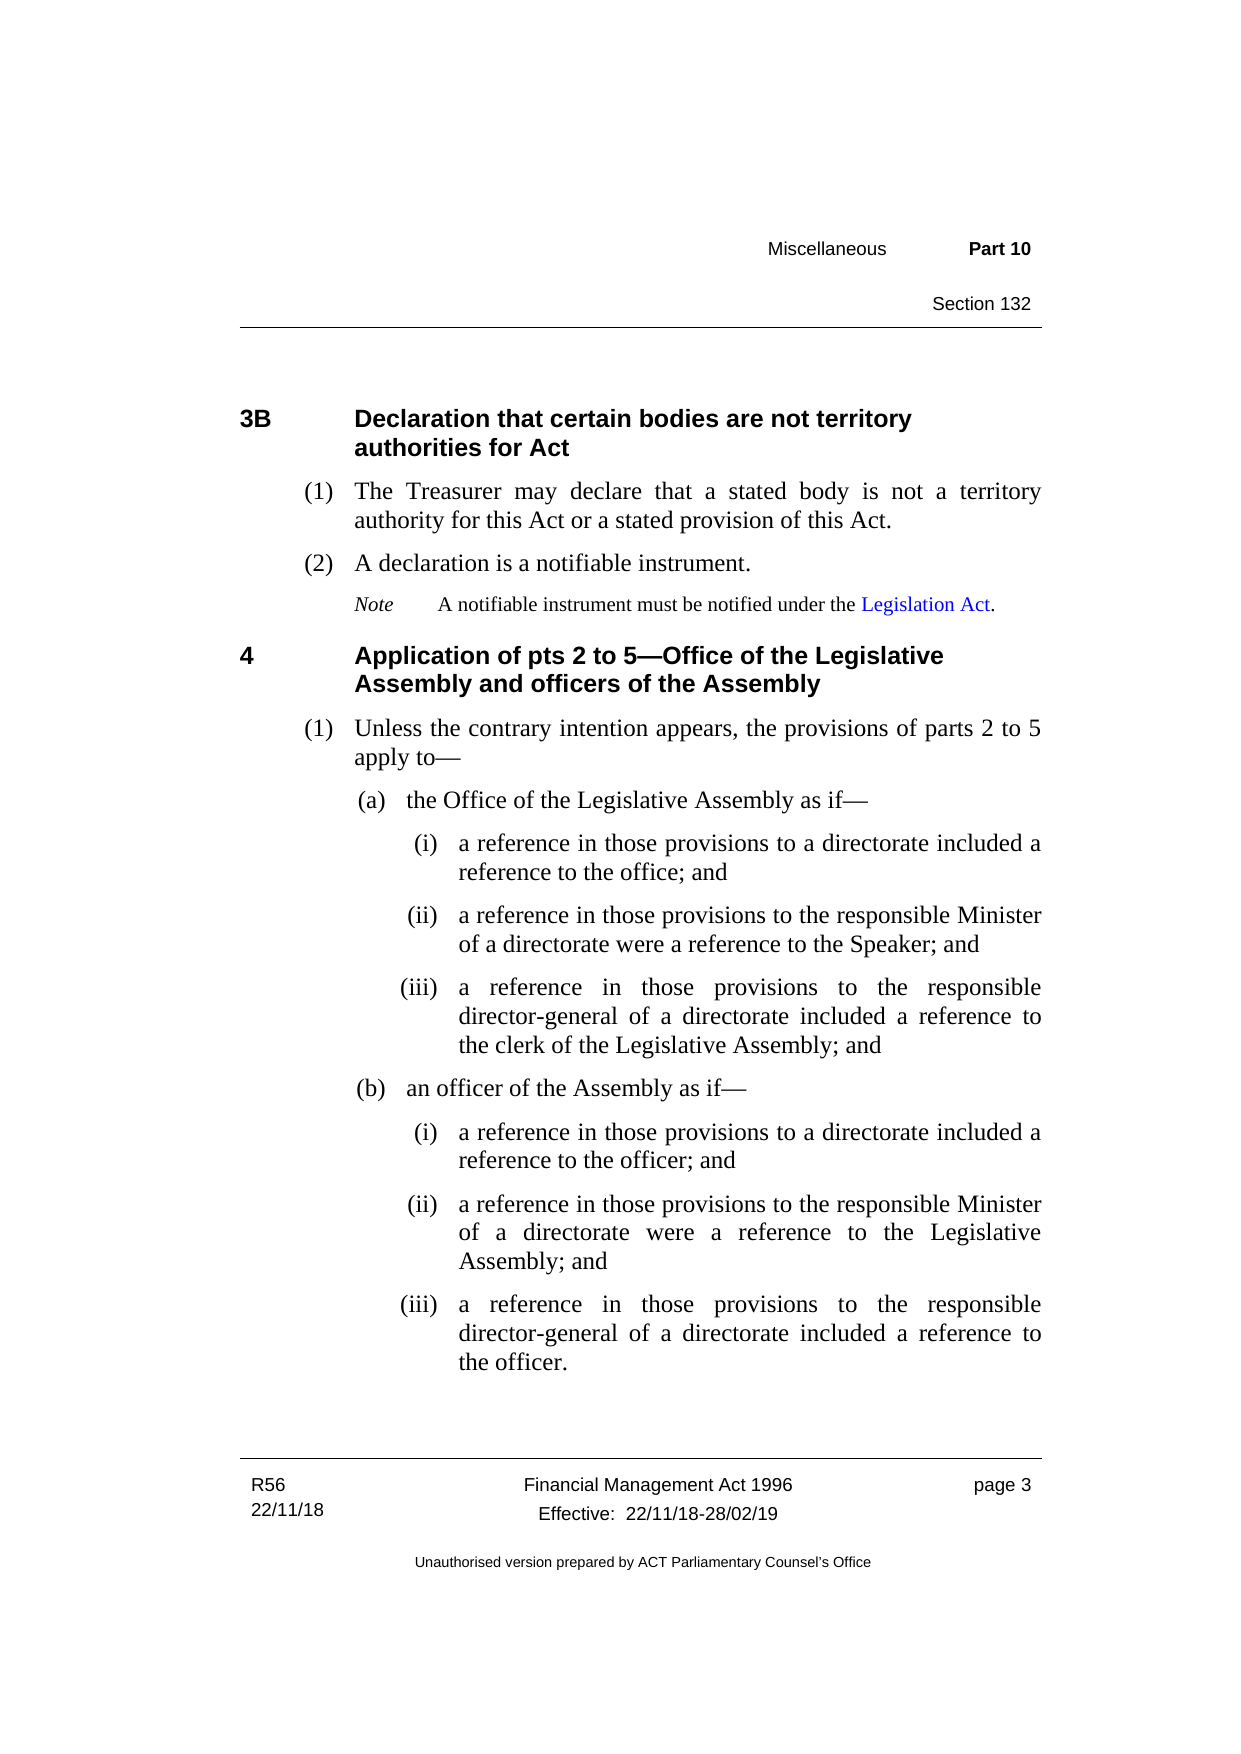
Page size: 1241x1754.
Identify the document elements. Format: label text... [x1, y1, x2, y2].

text (iii) a reference in those provisions to the responsible director-general of a directorate included a reference to the officer. [239, 1289, 1042, 1376]
text (i) a reference in those provisions to a directorate included a reference to the officer; and [239, 1117, 1042, 1174]
text (i) a reference in those provisions to a directorate included a reference to the office; and [239, 828, 1042, 886]
text (iii) a reference in those provisions to the responsible director-general of a directorate included a reference to the clerk of the Legislative Assembly; and [239, 972, 1042, 1059]
text (b) an officer of the Assembly as if— [239, 1073, 1042, 1102]
text (ii) a reference in those provisions to the responsible Minister of a directorate were a reference to the Legislative Assembly; and [239, 1189, 1042, 1275]
text (1) Unless the contrary intention appears, the provisions of parts 2 to 5 apply to— [239, 713, 1042, 770]
text (2) A declaration is a notifiable instrument. [239, 548, 1042, 577]
text (ii) a reference in those provisions to the responsible Minister of a directorate were a reference to the Speaker; and [239, 900, 1042, 958]
text Note A notifiable instrument must be notified under the Legislation Act. [354, 592, 1042, 616]
text 3B Declaration that certain bodies are not territory authorities for Act [239, 404, 1042, 462]
text 4 Application of pts 2 to 5—Office of the Legislative Assembly and officers of the Assembly [239, 641, 1042, 698]
text (1) The Treasurer may declare that a stated body is not a territory authority for this Act or a stated provision of this Act. [239, 476, 1042, 534]
text (a) the Office of the Legislative Assembly as if— [239, 785, 1042, 814]
